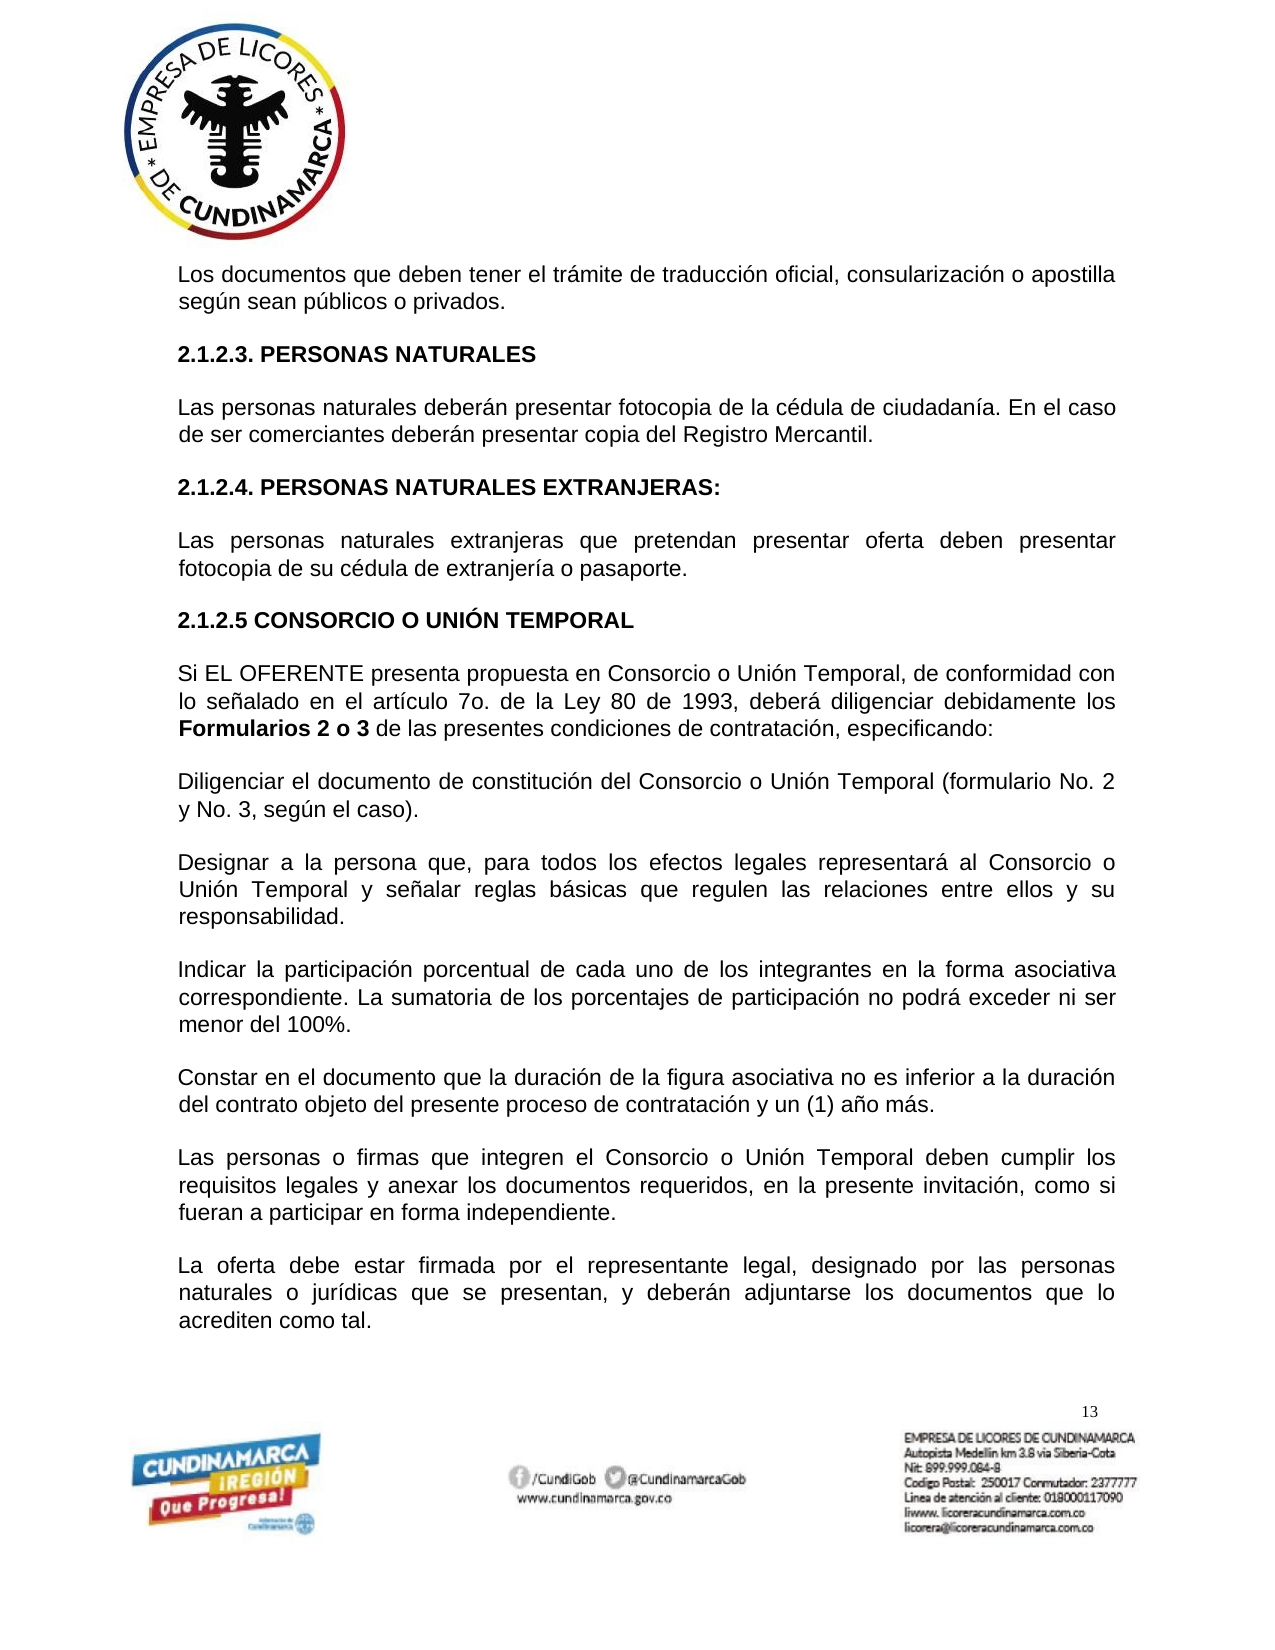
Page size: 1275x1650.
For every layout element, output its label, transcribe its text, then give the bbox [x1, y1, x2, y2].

text Constar en el documento que la duración de la figura asociativa no es inferior a la duración del contrato objeto del presente proceso de contratación y un (1) año más. [177, 1064, 1117, 1118]
text Diligenciar el documento de constitución del Consorcio o Unión Temporal (formulario No. 2 y No. 3, según el caso). [177, 768, 1117, 822]
text Las personas naturales extranjeras que pretendan presentar oferta deben presentar fotocopia de su cédula de extranjería o pasaporte. [177, 527, 1117, 581]
text Los documentos que deben tener el trámite de traducción oficial, consularización o apostilla según sean públicos o privados. [177, 261, 1117, 314]
picture [75, 11, 396, 251]
text Designar a la persona que, para todos los efectos legales representará al Consorcio o Unión Temporal y señalar reglas básicas que regulen las relaciones entre ellos y su responsabilidad. [177, 848, 1117, 929]
text Si EL OFERENTE presenta propuesta en Consorcio o Unión Temporal, de conformidad con lo señalado en el artículo 7o. de la Ley 80 de 1993, deberá diligenciar debidamente los Formularios 2 o 3 de las presentes condiciones de contratación, especificando: [177, 660, 1117, 742]
text La oferta debe estar firmada por el representante legal, designado por las personas naturales o jurídicas que se presentan, y deberán adjuntarse los documentos que lo acrediten como tal. [177, 1252, 1117, 1333]
text Las personas naturales deberán presentar fotocopia de la cédula de ciudadanía. En el caso de ser comerciantes deberán presentar copia del Registro Mercantil. [177, 394, 1117, 448]
picture [50, 1421, 1147, 1545]
subtitle 2.1.2.5 CONSORCIO O UNIÓN TEMPORAL [177, 607, 1117, 634]
text 2.1.2.4. PERSONAS NATURALES EXTRANJERAS: [177, 474, 1117, 501]
text Las personas o firmas que integren el Consorcio o Unión Temporal deben cumplir los requisitos legales y anexar los documentos requeridos, en la presente invitación, como si fueran a participar en forma independiente. [177, 1144, 1117, 1225]
subtitle 2.1.2.3. PERSONAS NATURALES [177, 341, 1117, 367]
text Indicar la participación porcentual de cada uno de los integrantes en la forma asociativa correspondiente. La sumatoria de los porcentajes de participación no podrá exceder ni ser menor del 100%. [177, 956, 1117, 1037]
